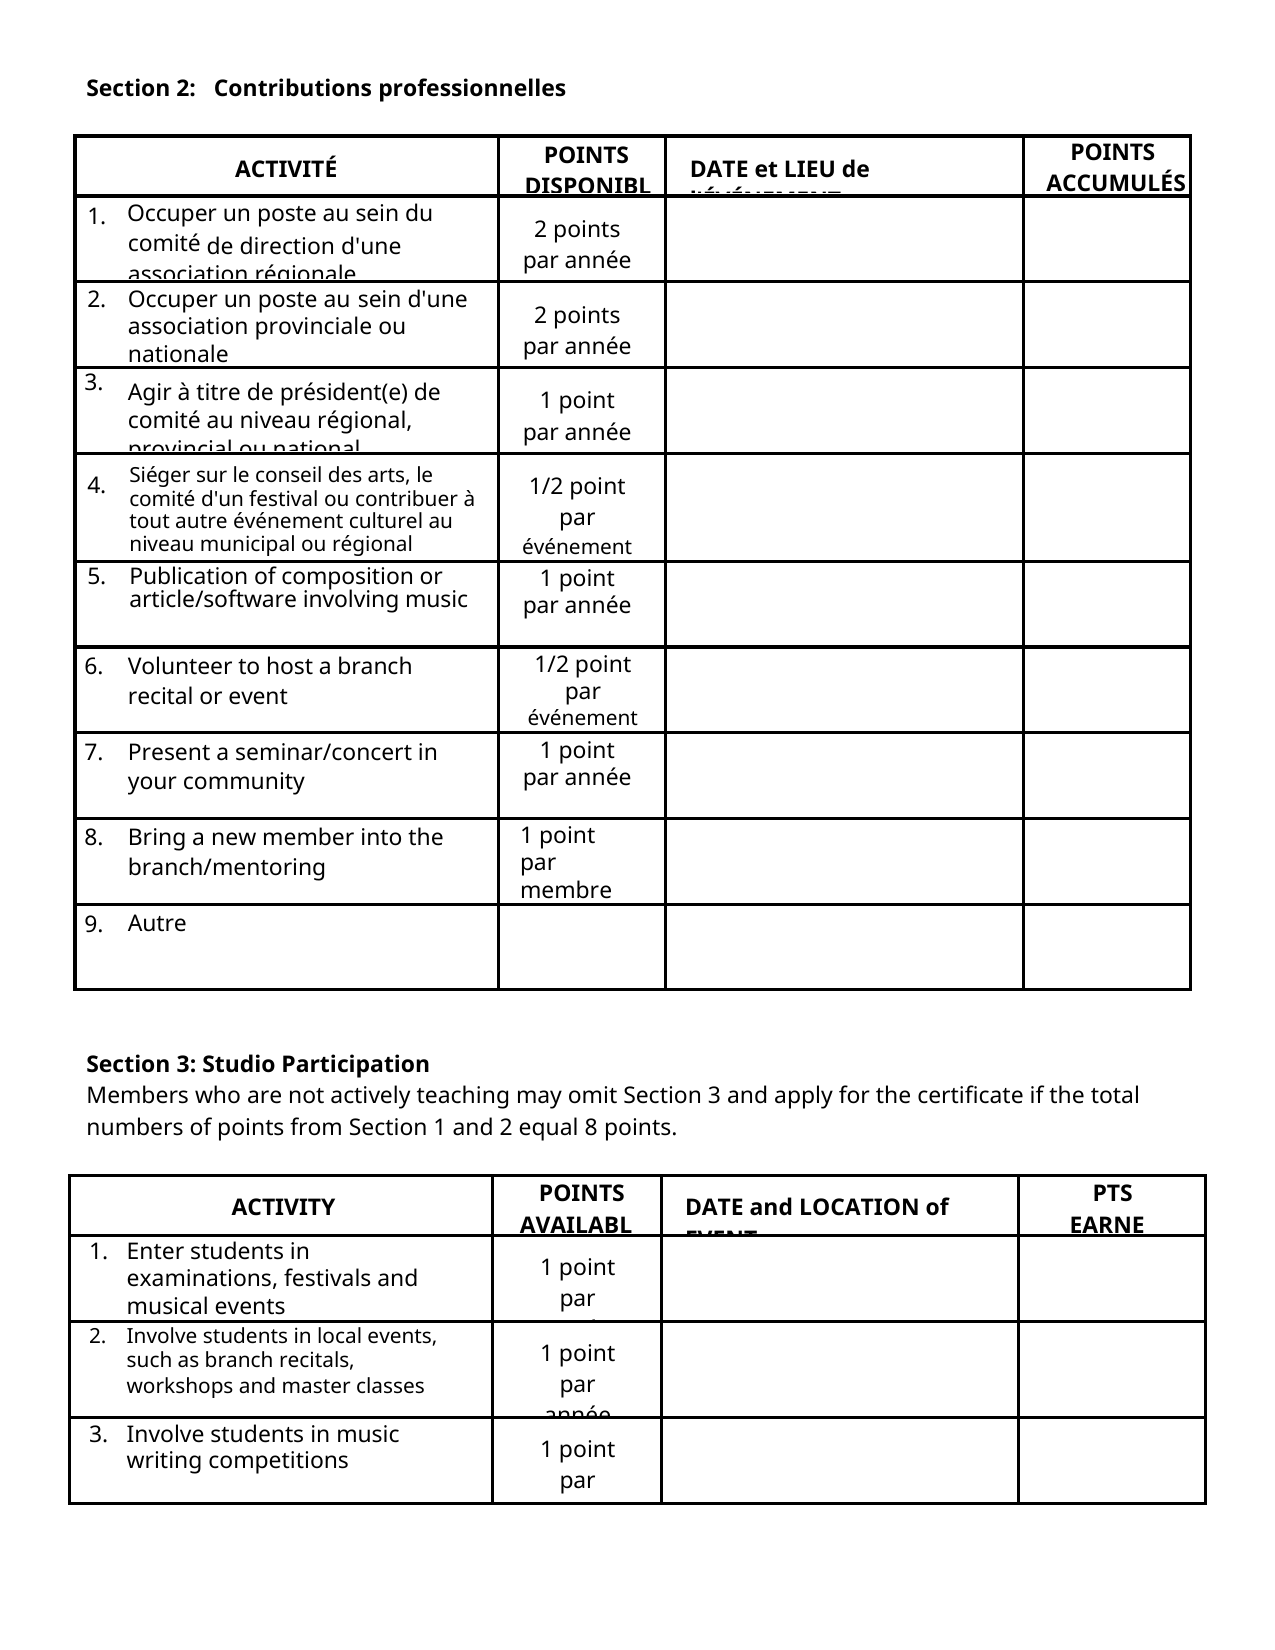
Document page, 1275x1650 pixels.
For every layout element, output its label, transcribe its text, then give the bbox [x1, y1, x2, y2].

table_cell [667, 455, 1022, 559]
table_cell 1 point par année [494, 1419, 660, 1502]
table_cell [1025, 283, 1189, 366]
table_cell [663, 1419, 1017, 1502]
table_cell [500, 906, 664, 988]
text Section 2: Contributions professionnelles [86, 72, 1221, 103]
table_cell 1 point par année [500, 734, 664, 817]
table_cell [1020, 1323, 1204, 1416]
table_header POINTS DISPONIBLES [500, 138, 664, 194]
table_cell 2 points par année [500, 198, 664, 280]
text Section 3: Studio Participation Members who are not actively teaching may omit Section 3 and apply for the certificate if the total numbers of points from Section 1 and 2 equal 8 points. [86, 1048, 1221, 1142]
table_cell [667, 734, 1022, 817]
table_cell 5. Publication of composition or article/software involving music [77, 563, 497, 645]
table_cell [667, 906, 1022, 988]
table_cell 6. Volunteer to host a branch recital or event [77, 649, 497, 731]
table_cell 1. Enter students in examinations, festivals and musical events [71, 1237, 491, 1320]
table_cell 1. Occuper un poste au sein du comité de direction d'une association régionale [77, 198, 497, 280]
table_header POINTS AVAILABLE [494, 1177, 660, 1234]
table_cell [1025, 734, 1189, 817]
table_cell [1025, 369, 1189, 452]
table_cell 2. Involve students in local events, such as branch recitals, workshops and master classes [71, 1323, 491, 1416]
table_cell [663, 1237, 1017, 1320]
table_cell 1 point par année [494, 1237, 660, 1320]
table_cell 1 point par année [500, 369, 664, 452]
table_cell [1020, 1237, 1204, 1320]
table_cell [663, 1323, 1017, 1416]
table_cell [1025, 563, 1189, 645]
table_cell [667, 198, 1022, 280]
table_cell 1 point par membre nouveau [500, 820, 664, 902]
table_cell [667, 820, 1022, 902]
table_header ACTIVITÉ [77, 138, 497, 194]
table_header DATE et LIEU de l'ÉVÉNEMENT [667, 138, 1022, 194]
table_cell [667, 283, 1022, 366]
table_cell 1 point par année [500, 563, 664, 645]
table_cell [667, 369, 1022, 452]
table_cell [667, 649, 1022, 731]
table_cell [1025, 906, 1189, 988]
table_cell 3. Agir à titre de président(e) de comité au niveau régional, provincial ou national [77, 369, 497, 452]
table_cell [1020, 1419, 1204, 1502]
table_cell 2. Occuper un poste au sein d'une association provinciale ou nationale [77, 283, 497, 366]
table_header POINTS ACCUMULÉS [1025, 138, 1189, 194]
table_header PTS EARNED [1020, 1177, 1204, 1234]
table_cell 4. Siéger sur le conseil des arts, le comité d'un festival ou contribuer à tout autre événement culturel au niveau municipal ou régional [77, 455, 497, 559]
table_cell 3. Involve students in music writing competitions [71, 1419, 491, 1502]
table_cell 1/2 point par événement [500, 649, 664, 731]
table_header ACTIVITY [71, 1177, 491, 1234]
table_cell 7. Present a seminar/concert in your community [77, 734, 497, 817]
table_header DATE and LOCATION of EVENT [663, 1177, 1017, 1234]
table_cell 2 points par année [500, 283, 664, 366]
table_cell [667, 563, 1022, 645]
table_cell 1/2 point par événement [500, 455, 664, 559]
table_cell 9. Autre [77, 906, 497, 988]
table_cell 1 point par année [494, 1323, 660, 1416]
table_cell [1025, 455, 1189, 559]
table_cell [1025, 198, 1189, 280]
table_cell [1025, 820, 1189, 902]
table_cell 8. Bring a new member into the branch/mentoring [77, 820, 497, 902]
table_cell [1025, 649, 1189, 731]
